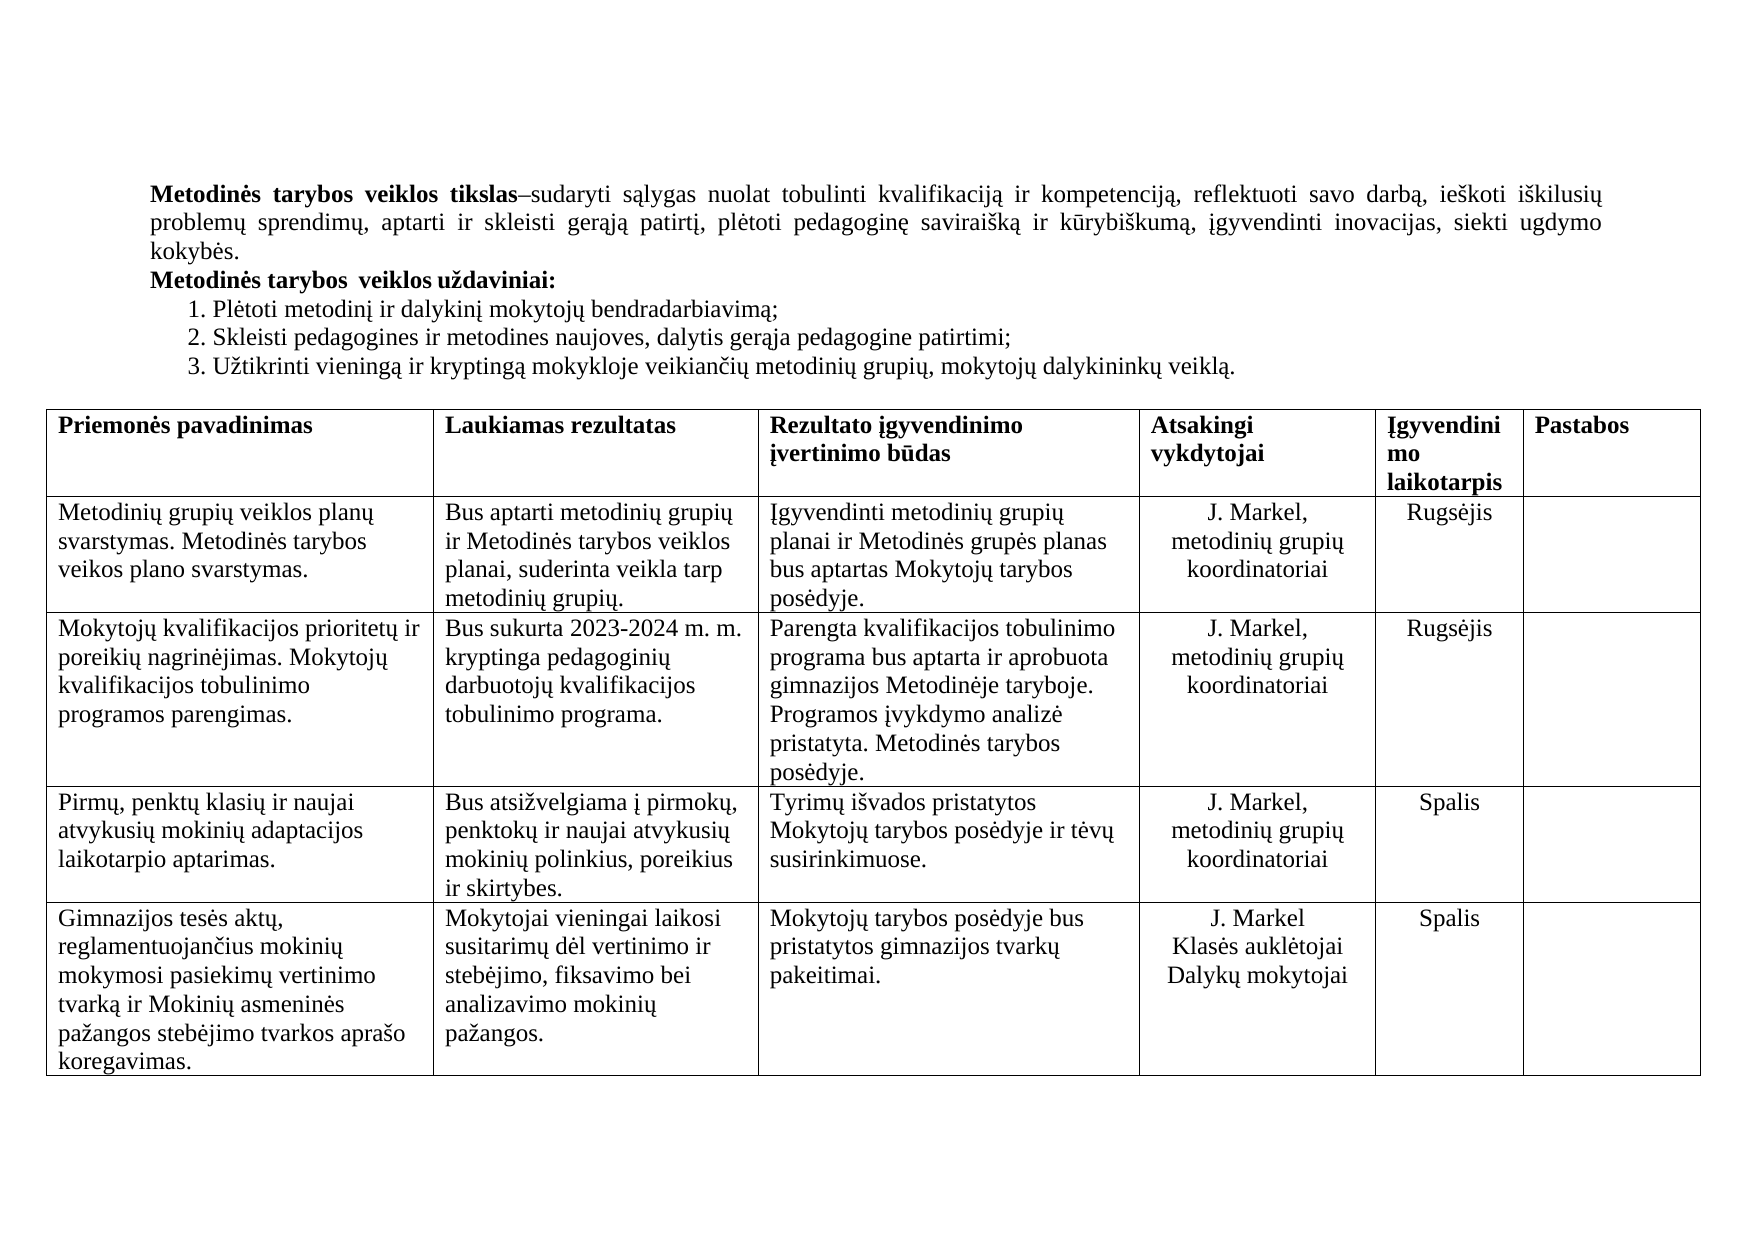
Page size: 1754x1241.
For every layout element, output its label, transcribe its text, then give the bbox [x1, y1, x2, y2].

table_cell Rugsėjis [1376, 497, 1523, 612]
table_cell Bus sukurta 2023-2024 m. m. kryptinga pedagoginių darbuotojų kvalifikacijos tobulinimo programa. [434, 613, 758, 786]
text 2. Skleisti pedagogines ir metodines naujoves, dalytis gerąja pedagogine patirtimi; [187, 322, 1604, 351]
text Metodinės tarybos veiklos tikslas–sudaryti sąlygas nuolat tobulinti kvalifikaciją ir kompetenciją, reflektuoti savo darbą, ieškoti iškilusių problemų sprendimų, aptarti ir skleisti gerąją patirtį, plėtoti pedagoginę saviraišką ir kūrybiškumą, įgyvendinti inovacijas, siekti ugdymo kokybės. [150, 179, 1604, 265]
table_header Atsakingi vykdytojai [1140, 410, 1375, 496]
table_cell Bus atsižvelgiama į pirmokų, penktokų ir naujai atvykusių mokinių polinkius, poreikius ir skirtybes. [434, 787, 758, 902]
table_cell [1524, 903, 1700, 1075]
table_cell Mokytojai vieningai laikosi susitarimų dėl vertinimo ir stebėjimo, fiksavimo bei analizavimo mokinių pažangos. [434, 903, 758, 1075]
table_cell Rugsėjis [1376, 613, 1523, 786]
text 3. Užtikrinti vieningą ir kryptingą mokykloje veikiančių metodinių grupių, mokytojų dalykininkų veiklą. [187, 351, 1604, 380]
table_cell Tyrimų išvados pristatytos Mokytojų tarybos posėdyje ir tėvų susirinkimuose. [759, 787, 1139, 902]
table_cell [1524, 497, 1700, 612]
table_header Pastabos [1524, 410, 1700, 496]
table_cell Parengta kvalifikacijos tobulinimo programa bus aptarta ir aprobuota gimnazijos Metodinėje taryboje. Programos įvykdymo analizė pristatyta. Metodinės tarybos posėdyje. [759, 613, 1139, 786]
table_cell J. Markel, metodinių grupių koordinatoriai [1140, 613, 1375, 786]
table_cell Mokytojų kvalifikacijos prioritetų ir poreikių nagrinėjimas. Mokytojų kvalifikacijos tobulinimo programos parengimas. [47, 613, 433, 786]
text 1. Plėtoti metodinį ir dalykinį mokytojų bendradarbiavimą; [187, 294, 1604, 322]
table_cell Įgyvendinti metodinių grupių planai ir Metodinės grupės planas bus aptartas Mokytojų tarybos posėdyje. [759, 497, 1139, 612]
table_header Rezultato įgyvendinimo įvertinimo būdas [759, 410, 1139, 496]
table_cell J. Markel, metodinių grupių koordinatoriai [1140, 787, 1375, 902]
table_cell [1524, 613, 1700, 786]
table_cell [1524, 787, 1700, 902]
table_cell Metodinių grupių veiklos planų svarstymas. Metodinės tarybos veikos plano svarstymas. [47, 497, 433, 612]
table_cell Gimnazijos tesės aktų, reglamentuojančius mokinių mokymosi pasiekimų vertinimo tvarką ir Mokinių asmeninės pažangos stebėjimo tvarkos aprašo koregavimas. [47, 903, 433, 1075]
table_cell Pirmų, penktų klasių ir naujai atvykusių mokinių adaptacijos laikotarpio aptarimas. [47, 787, 433, 902]
table_header Priemonės pavadinimas [47, 410, 433, 496]
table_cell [1140, 903, 1375, 1075]
text Metodinės tarybos veiklos uždaviniai: [150, 265, 1604, 294]
table_cell Bus aptarti metodinių grupių ir Metodinės tarybos veiklos planai, suderinta veikla tarp metodinių grupių. [434, 497, 758, 612]
table_cell Spalis [1376, 787, 1523, 902]
table_cell Spalis [1376, 903, 1523, 1075]
table_header Laukiamas rezultatas [434, 410, 758, 496]
table_cell J. Markel, metodinių grupių koordinatoriai [1140, 497, 1375, 612]
table_cell Mokytojų tarybos posėdyje bus pristatytos gimnazijos tvarkų pakeitimai. [759, 903, 1139, 1075]
table_header Įgyvendinimo laikotarpis [1376, 410, 1523, 496]
